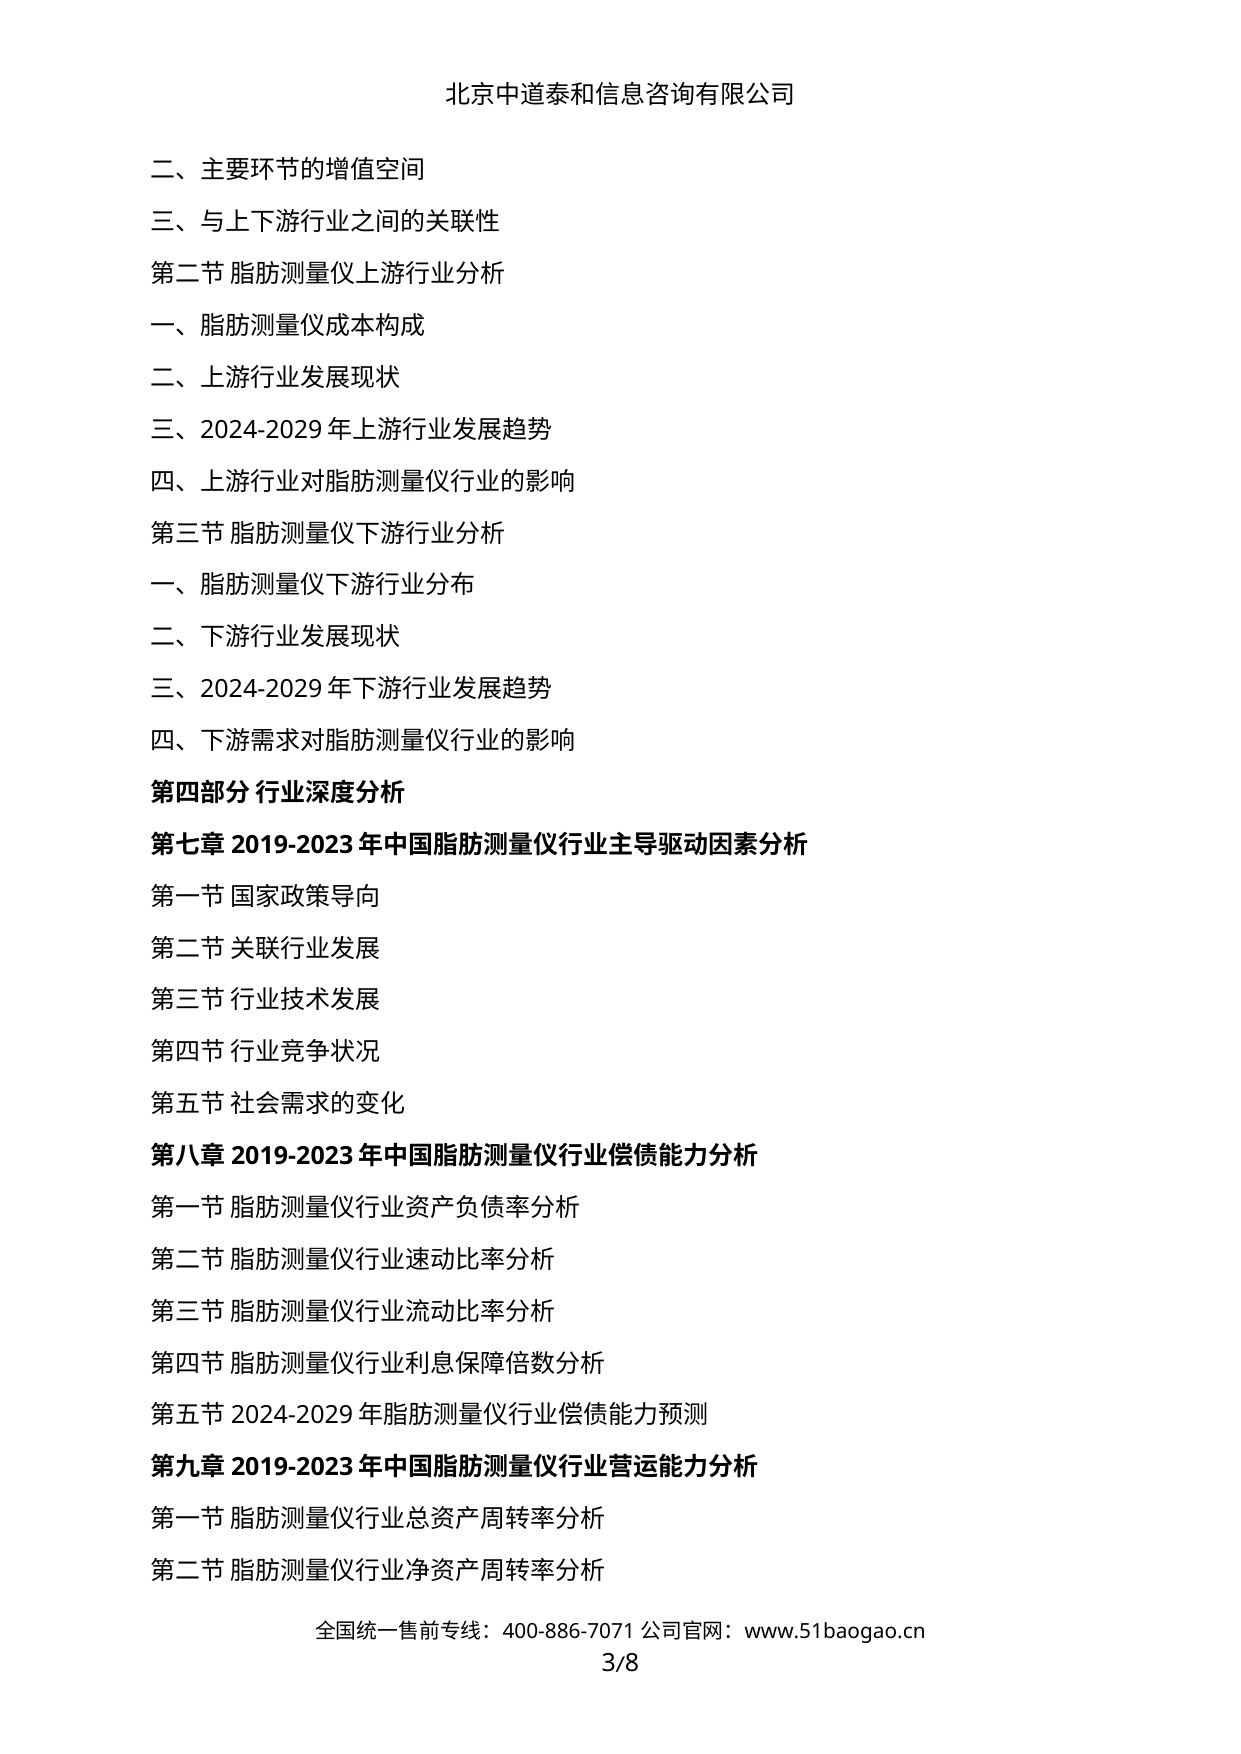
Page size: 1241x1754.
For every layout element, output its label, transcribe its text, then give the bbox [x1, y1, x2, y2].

text 四、下游需求对脂肪测量仪行业的影响 [150, 721, 1090, 757]
text 二、下游行业发展现状 [150, 617, 1090, 653]
text 一、脂肪测量仪成本构成 [150, 306, 1090, 342]
text 第四节 行业竞争状况 [150, 1032, 1090, 1068]
text 第三节 脂肪测量仪下游行业分析 [150, 513, 1090, 549]
text 一、脂肪测量仪下游行业分布 [150, 565, 1090, 601]
text 二、主要环节的增值空间 [150, 150, 1090, 186]
text 第三节 脂肪测量仪行业流动比率分析 [150, 1291, 1090, 1327]
text 第二节 脂肪测量仪行业速动比率分析 [150, 1239, 1090, 1276]
text 第二节 关联行业发展 [150, 928, 1090, 964]
text 三、与上下游行业之间的关联性 [150, 202, 1090, 238]
text 第三节 行业技术发展 [150, 980, 1090, 1016]
text 第四节 脂肪测量仪行业利息保障倍数分析 [150, 1343, 1090, 1379]
text 二、上游行业发展现状 [150, 357, 1090, 394]
text 第八章 2019-2023年中国脂肪测量仪行业偿债能力分析 [150, 1136, 1090, 1172]
text 第五节 社会需求的变化 [150, 1084, 1090, 1120]
text 第一节 国家政策导向 [150, 876, 1090, 912]
text 第四部分 行业深度分析 [150, 772, 1090, 809]
text 第二节 脂肪测量仪上游行业分析 [150, 254, 1090, 290]
text 第一节 脂肪测量仪行业总资产周转率分析 [150, 1499, 1090, 1535]
text 第五节 2024-2029年脂肪测量仪行业偿债能力预测 [150, 1395, 1090, 1431]
text 三、2024-2029年下游行业发展趋势 [150, 669, 1090, 705]
text 四、上游行业对脂肪测量仪行业的影响 [150, 461, 1090, 497]
text 第一节 脂肪测量仪行业资产负债率分析 [150, 1187, 1090, 1224]
text 第九章 2019-2023年中国脂肪测量仪行业营运能力分析 [150, 1447, 1090, 1483]
text 第二节 脂肪测量仪行业净资产周转率分析 [150, 1551, 1090, 1587]
text 第七章 2019-2023年中国脂肪测量仪行业主导驱动因素分析 [150, 824, 1090, 861]
text 三、2024-2029年上游行业发展趋势 [150, 409, 1090, 446]
